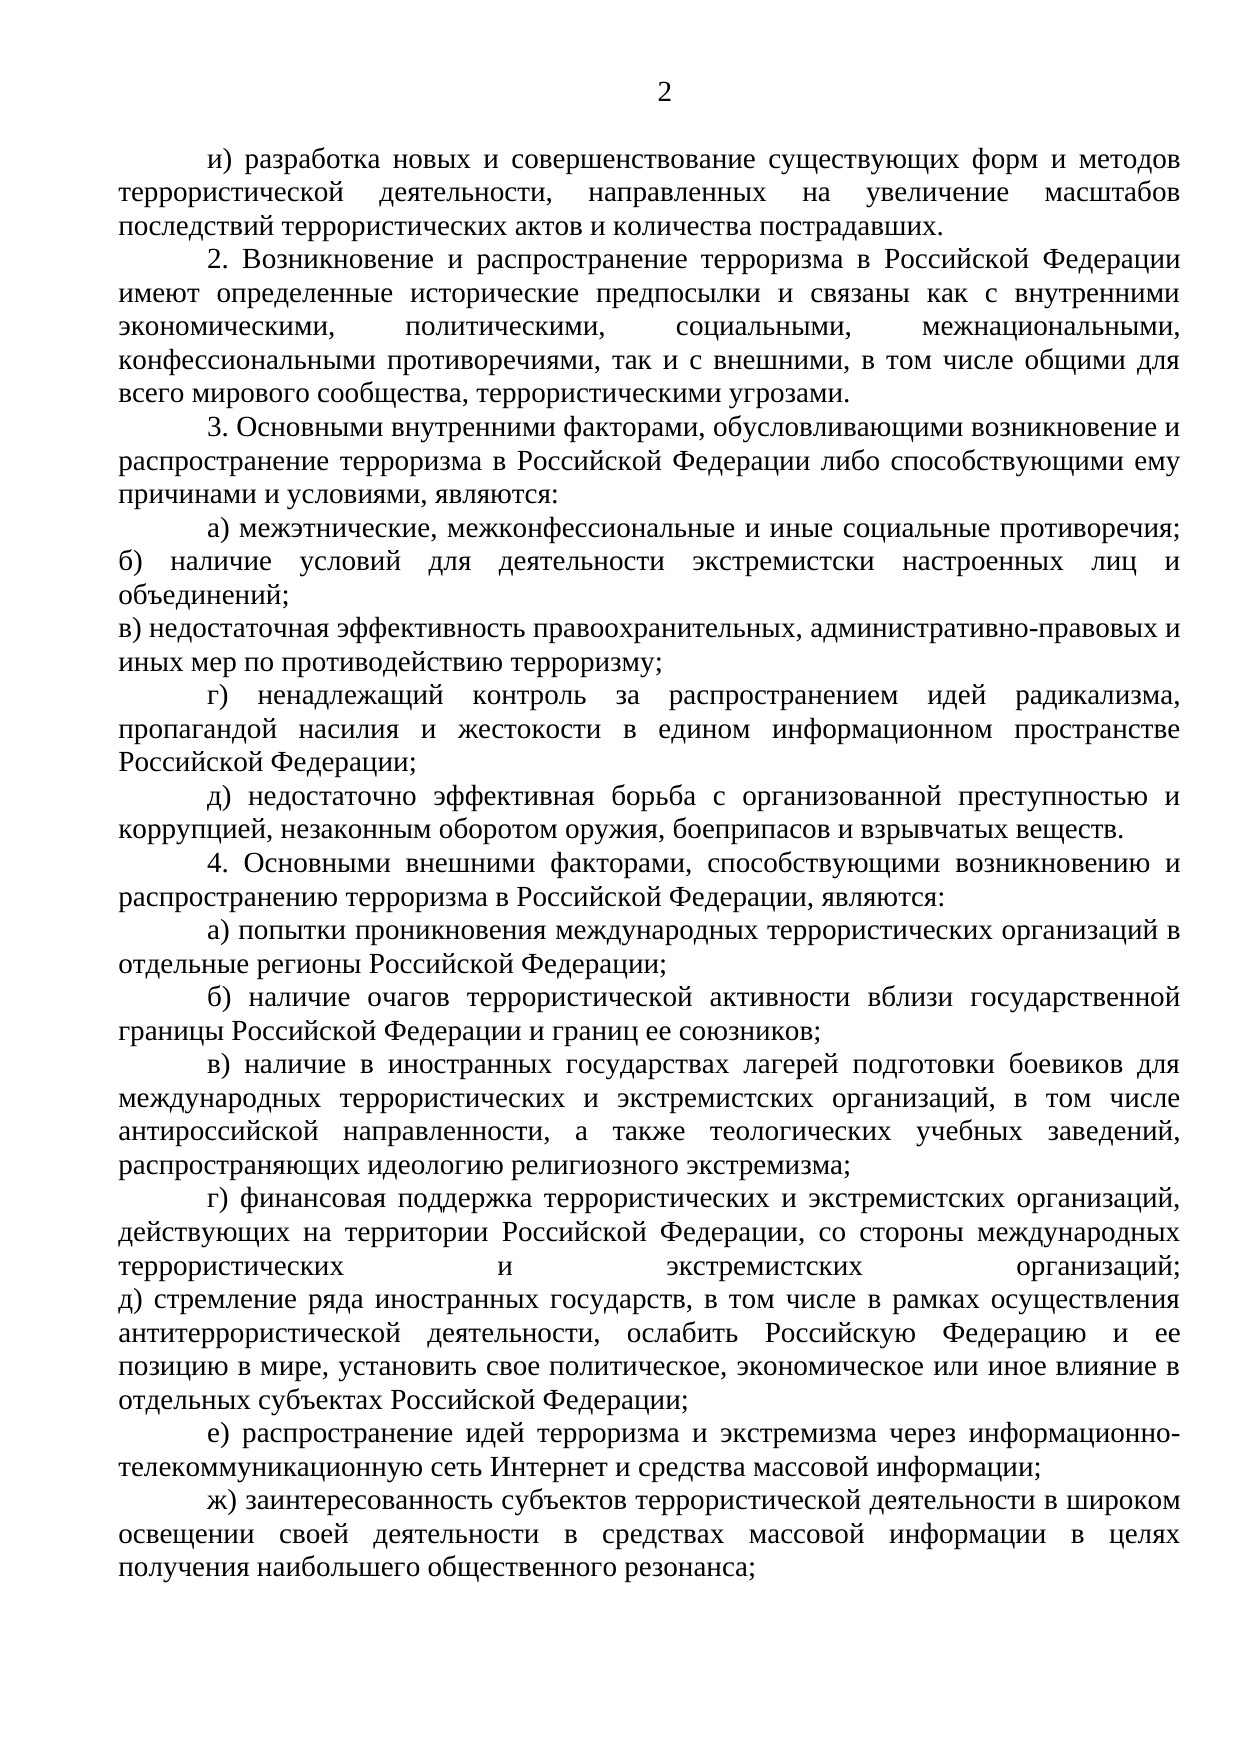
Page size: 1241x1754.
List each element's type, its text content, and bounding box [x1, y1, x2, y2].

text ж) заинтересованность субъектов террористической деятельности в широком освещении своей деятельности в средствах массовой информации в целях получения наибольшего общественного резонанса; [118, 1482, 1181, 1583]
text г) финансовая поддержка террористических и экстремистских организаций, действующих на территории Российской Федерации, со стороны международных террористических и экстремистских организаций; д) стремление ряда иностранных государств, в том числе в рамках осуществления антитеррористической деятельности, ослабить Российскую Федерацию и ее позицию в мире, установить свое политическое, экономическое или иное влияние в отдельных субъектах Российской Федерации; [118, 1181, 1181, 1415]
text а) межэтнические, межконфессиональные и иные социальные противоречия; б) наличие условий для деятельности экстремистски настроенных лиц и объединений; в) недостаточная эффективность правоохранительных, административно-правовых и иных мер по противодействию терроризму; [118, 510, 1181, 677]
text е) распространение идей терроризма и экстремизма через информационно-телекоммуникационную сеть Интернет и средства массовой информации; [118, 1415, 1181, 1482]
text а) попытки проникновения международных террористических организаций в отдельные регионы Российской Федерации; [118, 912, 1181, 979]
text 2. Возникновение и распространение терроризма в Российской Федерации имеют определенные исторические предпосылки и связаны как с внутренними экономическими, политическими, социальными, межнациональными, конфессиональными противоречиями, так и с внешними, в том числе общими для всего мирового сообщества, террористическими угрозами. [118, 241, 1181, 409]
text 4. Основными внешними факторами, способствующими возникновению и распространению терроризма в Российской Федерации, являются: [118, 845, 1181, 912]
text в) наличие в иностранных государствах лагерей подготовки боевиков для международных террористических и экстремистских организаций, в том числе антироссийской направленности, а также теологических учебных заведений, распространяющих идеологию религиозного экстремизма; [118, 1046, 1181, 1181]
text д) недостаточно эффективная борьба с организованной преступностью и коррупцией, незаконным оборотом оружия, боеприпасов и взрывчатых веществ. [118, 778, 1181, 845]
text г) ненадлежащий контроль за распространением идей радикализма, пропагандой насилия и жестокости в едином информационном пространстве Российской Федерации; [118, 677, 1181, 778]
text 3. Основными внутренними факторами, обусловливающими возникновение и распространение терроризма в Российской Федерации либо способствующими ему причинами и условиями, являются: [118, 409, 1181, 510]
text и) разработка новых и совершенствование существующих форм и методов террористической деятельности, направленных на увеличение масштабов последствий террористических актов и количества пострадавших. [118, 141, 1181, 241]
text б) наличие очагов террористической активности вблизи государственной границы Российской Федерации и границ ее союзников; [118, 979, 1181, 1046]
